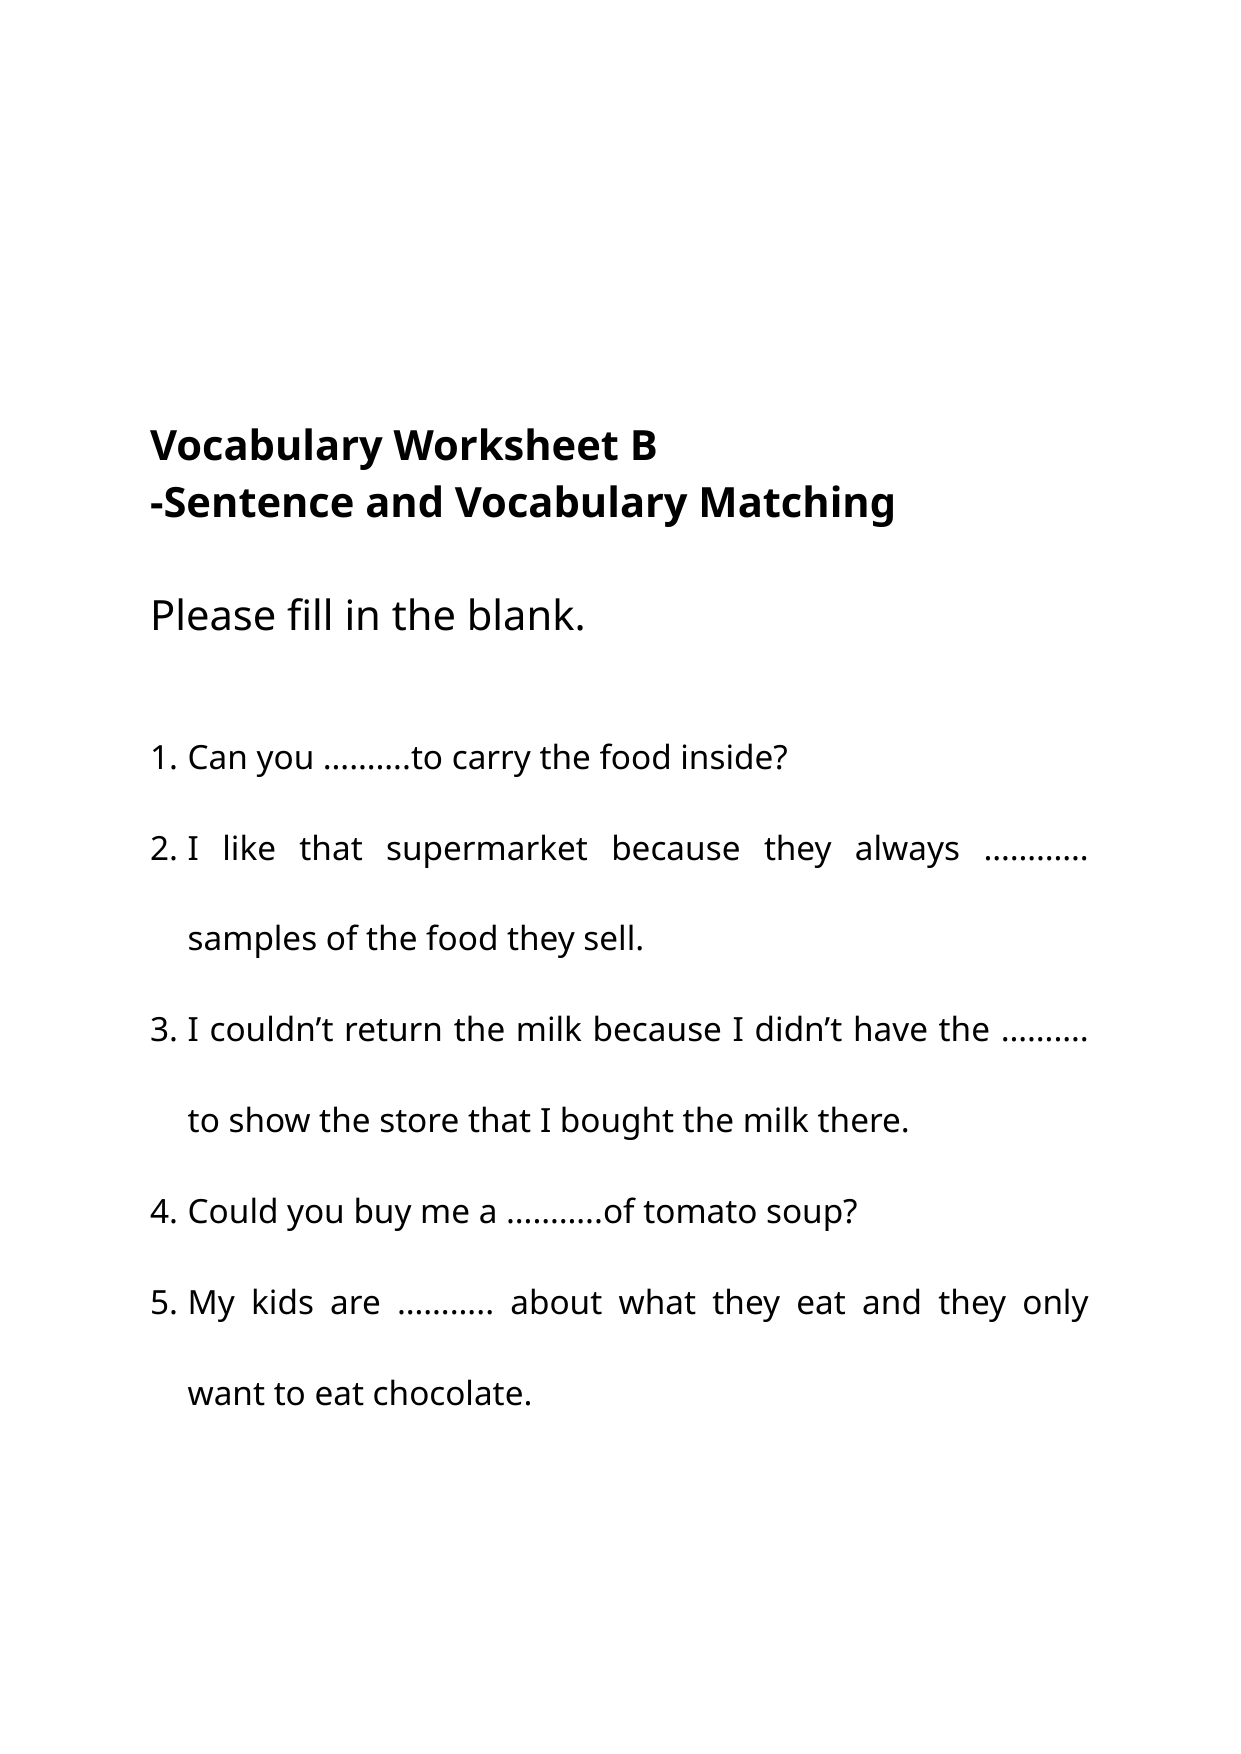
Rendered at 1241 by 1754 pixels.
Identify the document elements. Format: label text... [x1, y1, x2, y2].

list I like that supermarket because they always …………samples of the food they sell. [150, 824, 1090, 961]
list Could you buy me a ………..of tomato soup? [150, 1188, 1090, 1233]
text Vocabulary Worksheet B [150, 416, 1090, 472]
list Can you ……….to carry the food inside? [150, 733, 1090, 779]
text Please fill in the blank. [150, 586, 1090, 643]
list My kids are ……….. about what they eat and they only want to eat chocolate. [150, 1278, 1090, 1415]
list I couldn’t return the milk because I didn’t have the ………. to show the store that I bought the milk there. [150, 1006, 1090, 1142]
text -Sentence and Vocabulary Matching [150, 472, 1090, 529]
